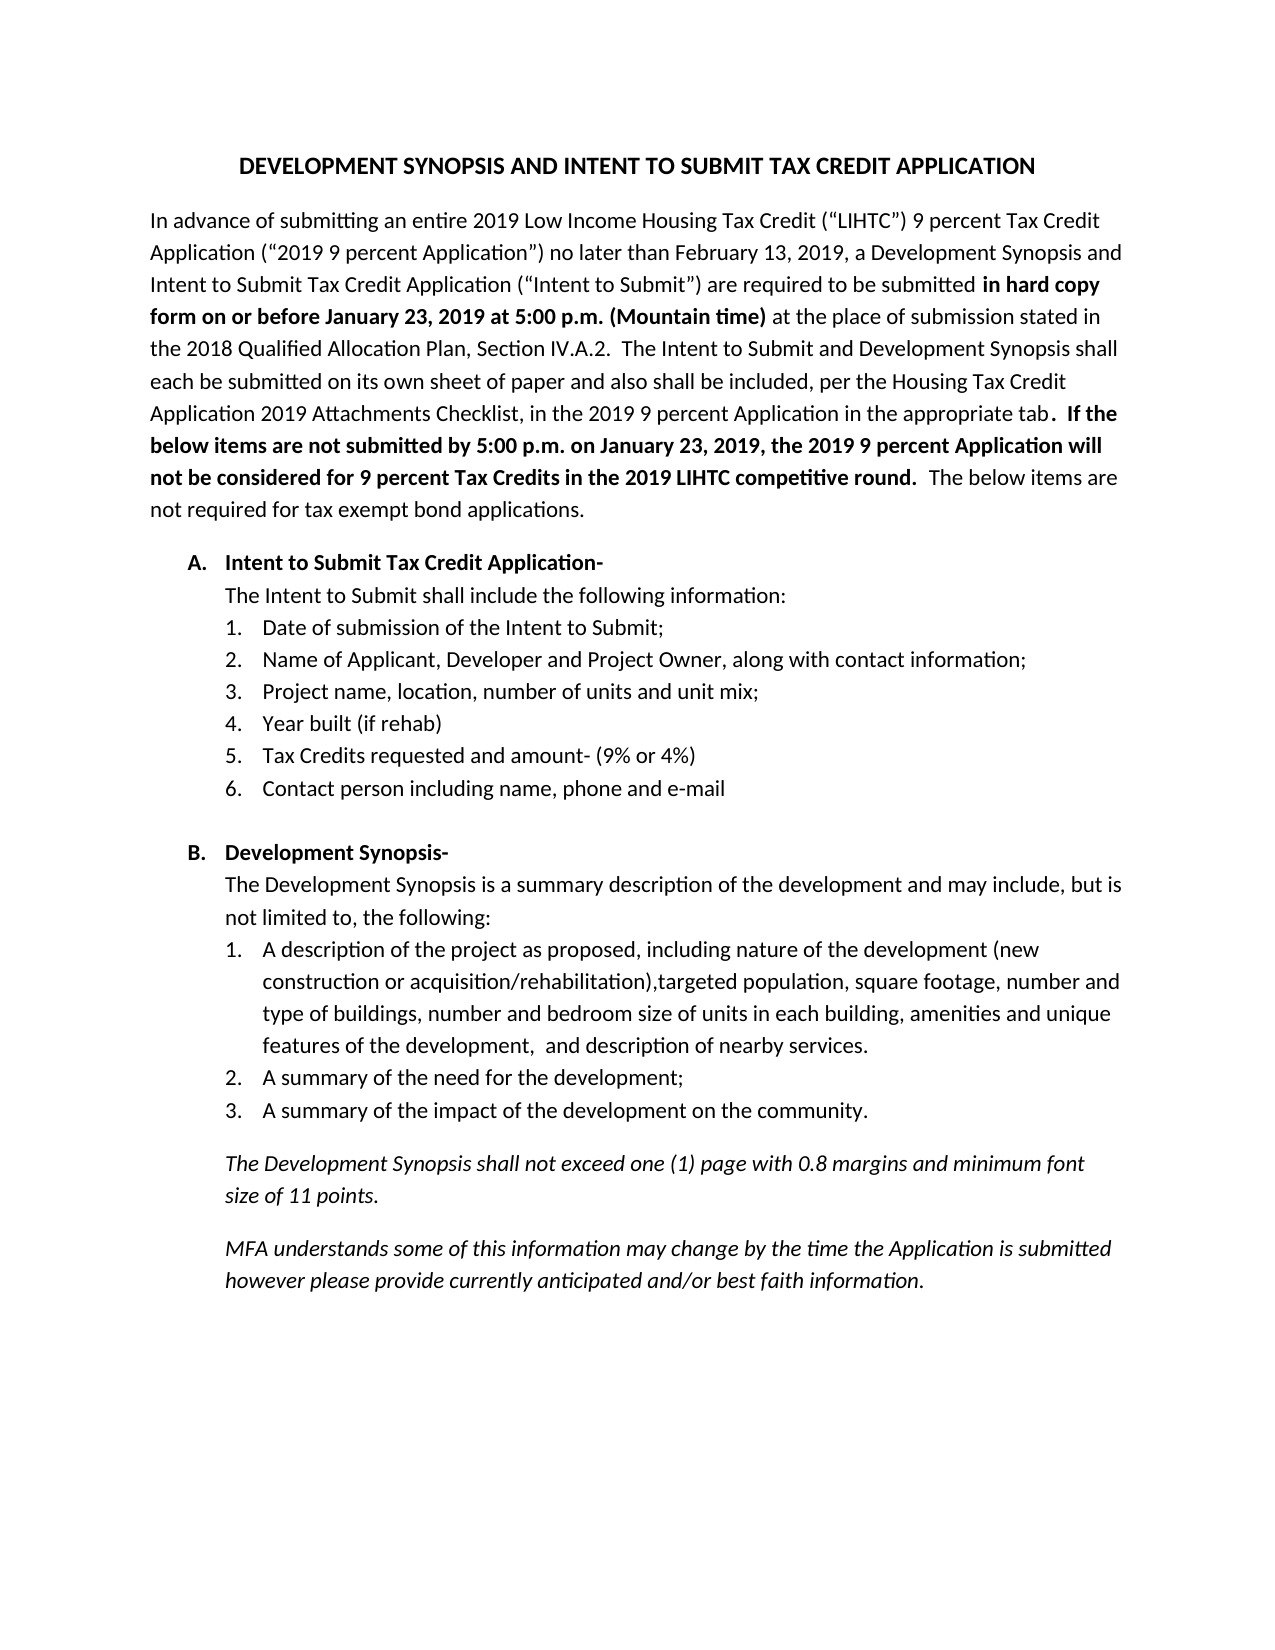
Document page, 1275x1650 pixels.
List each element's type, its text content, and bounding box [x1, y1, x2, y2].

list Development Synopsis- [187, 838, 1125, 866]
text DEVELOPMENT SYNOPSIS AND INTENT TO SUBMIT TAX CREDIT APPLICATION [150, 150, 1125, 181]
list A summary of the need for the development; [225, 1063, 1125, 1092]
list The Intent to Submit shall include the following information: [225, 581, 1125, 609]
list The Development Synopsis is a summary description of the development and may include, but is not limited to, the following: [225, 870, 1125, 931]
list A description of the project as proposed, including nature of the development (new construction or acquisition/rehabilitation),targeted population, square footage, number and type of buildings, number and bedroom size of units in each building, amenities and unique features of the development, and description of nearby services. [225, 935, 1125, 1059]
text MFA understands some of this information may change by the time the Application is submitted however please provide currently anticipated and/or best faith information. [225, 1234, 1125, 1294]
list Year built (if rehab) [225, 709, 1125, 737]
list Project name, location, number of units and unit mix; [225, 677, 1125, 705]
list Contact person including name, phone and e-mail [225, 774, 1125, 802]
list Tax Credits requested and amount- (9% or 4%) [225, 742, 1125, 770]
list Intent to Submit Tax Credit Application- [187, 548, 1125, 577]
text The Development Synopsis shall not exceed one (1) page with 0.8 margins and minimum font size of 11 points. [225, 1149, 1125, 1209]
list A summary of the impact of the development on the community. [225, 1096, 1125, 1124]
list Name of Applicant, Developer and Project Owner, along with contact information; [225, 645, 1125, 673]
list Date of submission of the Intent to Submit; [225, 613, 1125, 641]
text In advance of submitting an entire 2019 Low Income Housing Tax Credit (“LIHTC”) 9 percent Tax Credit Application (“2019 9 percent Application”) no later than February 13, 2019, a Development Synopsis and Intent to Submit Tax Credit Application (“Intent to Submit”) are required to be submitted in hard copy form on or before January 23, 2019 at 5:00 p.m. (Mountain time) at the place of submission stated in the 2018 Qualified Allocation Plan, Section IV.A.2. The Intent to Submit and Development Synopsis shall each be submitted on its own sheet of paper and also shall be included, per the Housing Tax Credit Application 2019 Attachments Checklist, in the 2019 9 percent Application in the appropriate tab. If the below items are not submitted by 5:00 p.m. on January 23, 2019, the 2019 9 percent Application will not be considered for 9 percent Tax Credits in the 2019 LIHTC competitive round. The below items are not required for tax exempt bond applications. [150, 206, 1125, 523]
